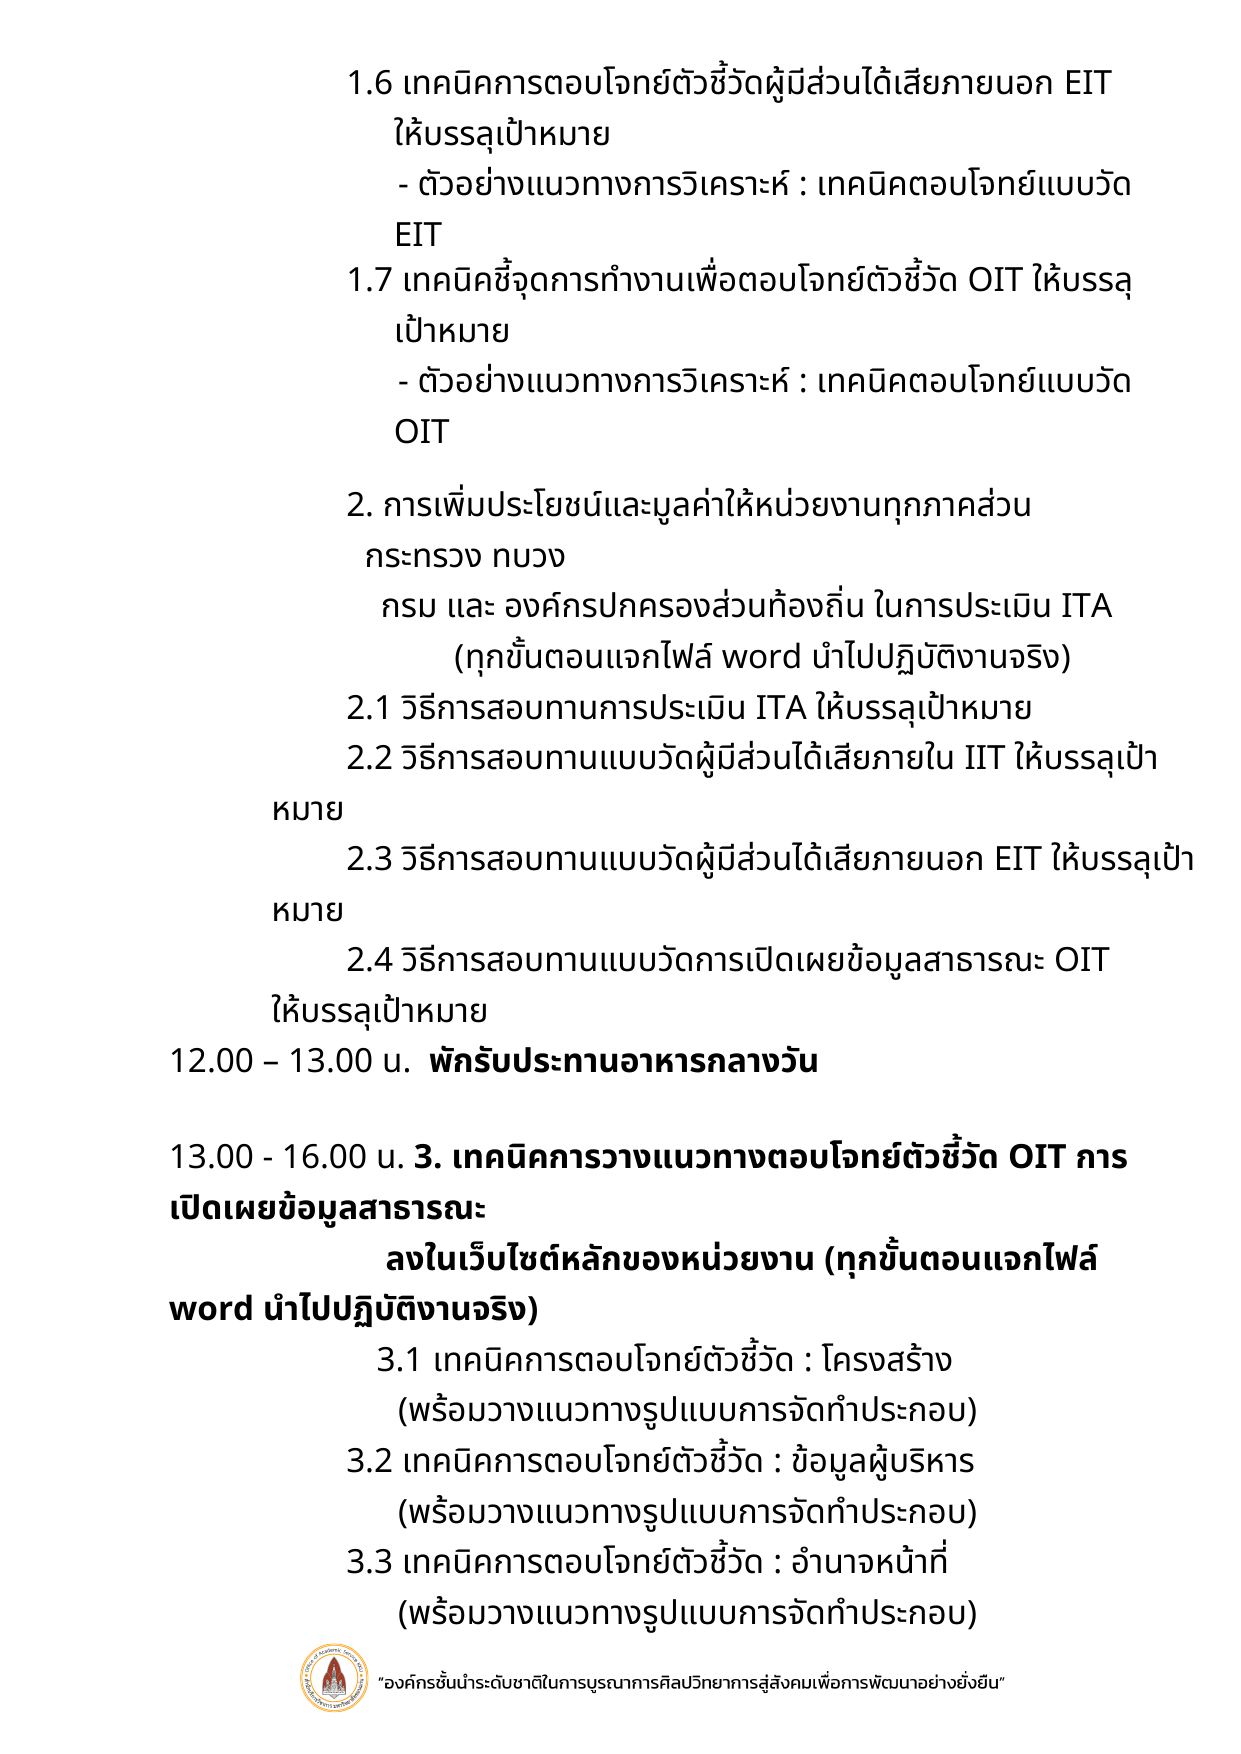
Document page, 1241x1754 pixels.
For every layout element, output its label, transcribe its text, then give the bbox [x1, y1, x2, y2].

text 2.3 วิธีการสอบทานแบบวัดผู้มีส่วนได้เสียภายนอก EIT ให้บรรลุเป้าหมาย [271, 835, 1231, 936]
text 2.1 วิธีการสอบทานการประเมิน ITA ให้บรรลุเป้าหมาย [271, 683, 1231, 734]
text ลงในเว็บไซต์หลักของหน่วยงาน (ทุกขั้นตอนแจกไฟล์ word นำไปปฏิบัติงานจริง) [169, 1234, 1137, 1336]
text 3.1 เทคนิคการตอบโจทย์ตัวชี้วัด : โครงสร้าง [169, 1336, 1137, 1386]
text 2.2 วิธีการสอบทานแบบวัดผู้มีส่วนได้เสียภายใน IIT ให้บรรลุเป้าหมาย [271, 734, 1231, 835]
picture [298, 1641, 1008, 1716]
text 2.4 วิธีการสอบทานแบบวัดการเปิดเผยข้อมูลสาธารณะ OIT ให้บรรลุเป้าหมาย [271, 936, 1137, 1037]
text (พร้อมวางแนวทางรูปแบบการจัดทำประกอบ) [271, 1386, 1231, 1437]
text - ตัวอย่างแนวทางการวิเคราะห์ : เทคนิคตอบโจทย์แบบวัด EIT [346, 160, 1137, 256]
text 3.2 เทคนิคการตอบโจทย์ตัวชี้วัด : ข้อมูลผู้บริหาร [271, 1437, 1231, 1487]
text 13.00 - 16.00 น. 3. เทคนิคการวางแนวทางตอบโจทย์ตัวชี้วัด OIT การเปิดเผยข้อมูลสาธารณะ [169, 1133, 1137, 1234]
text 1.6 เทคนิคการตอบโจทย์ตัวชี้วัดผู้มีส่วนได้เสียภายนอก EIT ให้บรรลุเป้าหมาย [346, 59, 1137, 160]
text (พร้อมวางแนวทางรูปแบบการจัดทำประกอบ) [271, 1589, 1231, 1639]
text (พร้อมวางแนวทางรูปแบบการจัดทำประกอบ) [271, 1487, 1231, 1538]
text - ตัวอย่างแนวทางการวิเคราะห์ : เทคนิคตอบโจทย์แบบวัด OIT [346, 357, 1137, 453]
text 1.7 เทคนิคชี้จุดการทำงานเพื่อตอบโจทย์ตัวชี้วัด OIT ให้บรรลุเป้าหมาย [346, 256, 1137, 357]
text 3.3 เทคนิคการตอบโจทย์ตัวชี้วัด : อำนาจหน้าที่ [271, 1538, 1231, 1589]
text กรม และ องค์กรปกครองส่วนท้องถิ่น ในการประเมิน ITA [346, 582, 1137, 633]
text 12.00 – 13.00 น. พักรับประทานอาหารกลางวัน [169, 1037, 1137, 1088]
text 2. การเพิ่มประโยชน์และมูลค่าให้หน่วยงานทุกภาคส่วน กระทรวง ทบวง [346, 481, 1137, 582]
text (ทุกขั้นตอนแจกไฟล์ word นำไปปฏิบัติงานจริง) [169, 633, 1137, 683]
